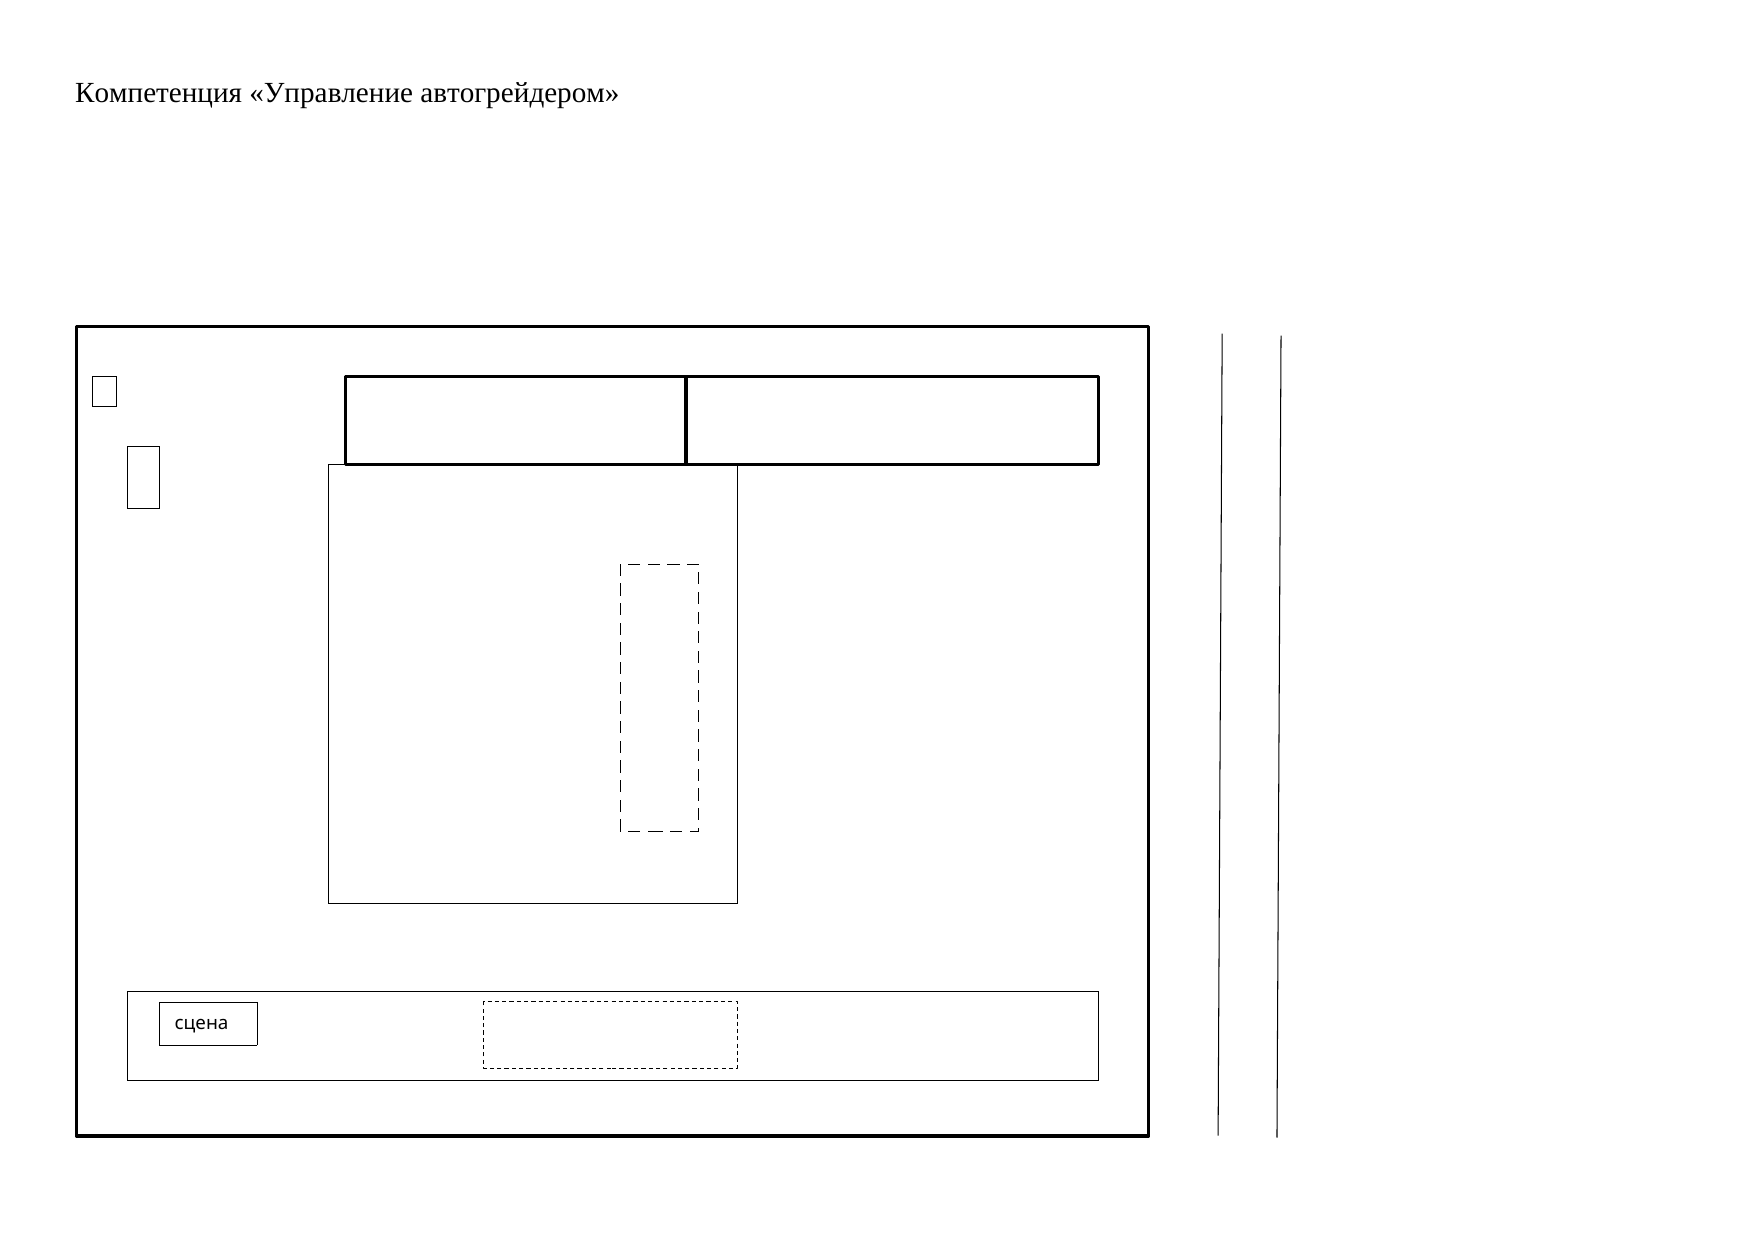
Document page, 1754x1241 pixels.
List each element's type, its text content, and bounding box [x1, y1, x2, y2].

text Компетенция «Управление автогрейдером» [75, 75, 1679, 108]
